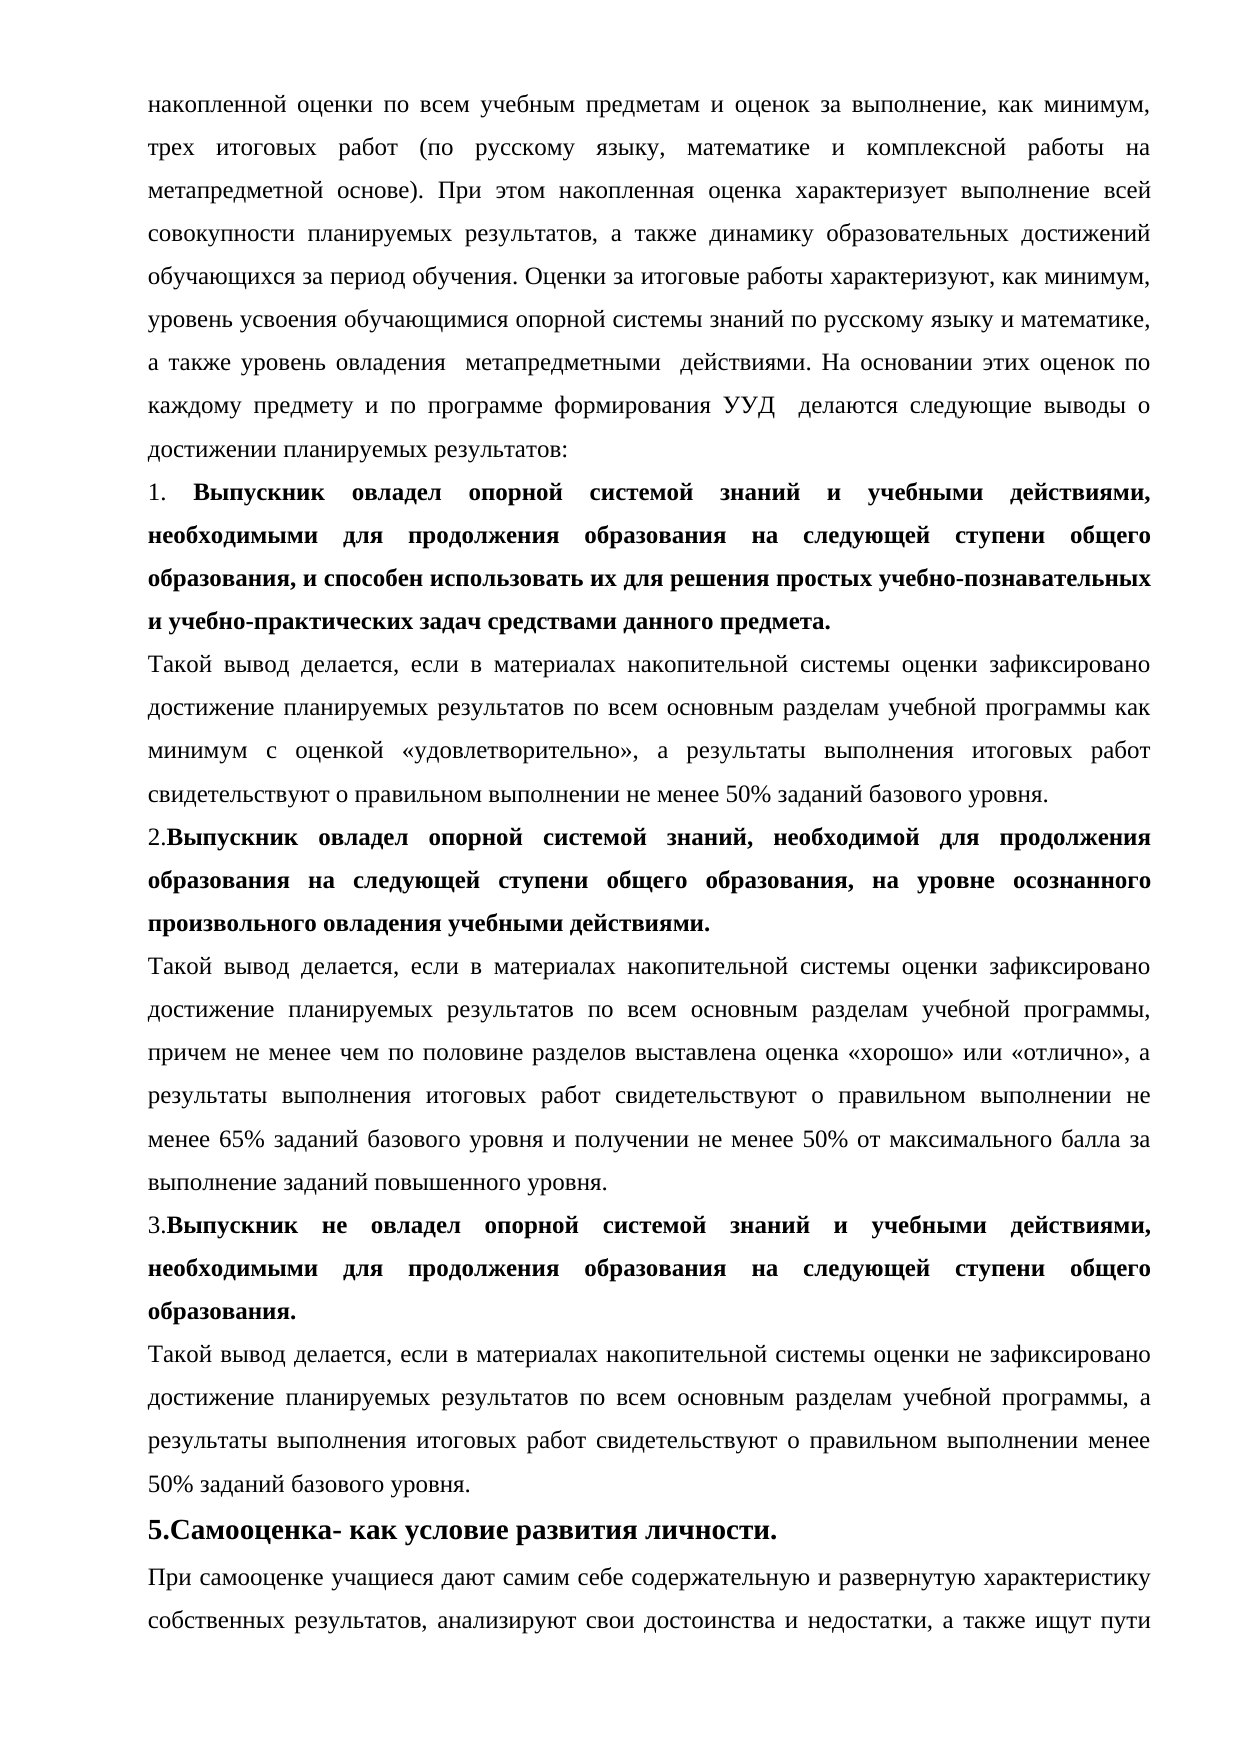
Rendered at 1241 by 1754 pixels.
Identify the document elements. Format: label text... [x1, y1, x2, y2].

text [148, 1562, 1152, 1634]
text 5.Самооценка- как условие развития личности. [148, 1512, 1152, 1545]
text 3.Выпускник не овладел опорной системой знаний и учебными действиями, необходимыми для продолжения образования на следующей ступени общего образования. [148, 1210, 1152, 1325]
text 2.Выпускник овладел опорной системой знаний, необходимой для продолжения образования на следующей ступени общего образования, на уровне осознанного произвольного овладения учебными действиями. [148, 822, 1152, 937]
text Такой вывод делается, если в материалах накопительной системы оценки зафиксировано достижение планируемых результатов по всем основным разделам учебной программы, причем не менее чем по половине разделов выставлена оценка «хорошо» или «отлично», а результаты выполнения итоговых работ свидетельствуют о правильном выполнении не менее 65% заданий базового уровня и получении не менее 50% от максимального балла за выполнение заданий повышенного уровня. [148, 951, 1152, 1196]
text накопленной оценки по всем учебным предметам и оценок за выполнение, как минимум, трех итоговых работ (по русскому языку, математике и комплексной работы на метапредметной основе). При этом накопленная оценка характеризует выполнение всей совокупности планируемых результатов, а также динамику образовательных достижений обучающихся за период обучения. Оценки за итоговые работы характеризуют, как минимум, уровень усвоения обучающимися опорной системы знаний по русскому языку и математике, а также уровень овладения метапредметными действиями. На основании этих оценок по каждому предмету и по программе формирования УУД делаются следующие выводы о достижении планируемых результатов: [148, 89, 1152, 462]
text 1. Выпускник овладел опорной системой знаний и учебными действиями, необходимыми для продолжения образования на следующей ступени общего образования, и способен использовать их для решения простых учебно-познавательных и учебно-практических задач средствами данного предмета. [148, 477, 1152, 635]
text Такой вывод делается, если в материалах накопительной системы оценки не зафиксировано достижение планируемых результатов по всем основным разделам учебной программы, а результаты выполнения итоговых работ свидетельствуют о правильном выполнении менее 50% заданий базового уровня. [148, 1339, 1152, 1497]
text Такой вывод делается, если в материалах накопительной системы оценки зафиксировано достижение планируемых результатов по всем основным разделам учебной программы как минимум с оценкой «удовлетворительно», а результаты выполнения итоговых работ свидетельствуют о правильном выполнении не менее 50% заданий базового уровня. [148, 649, 1152, 807]
